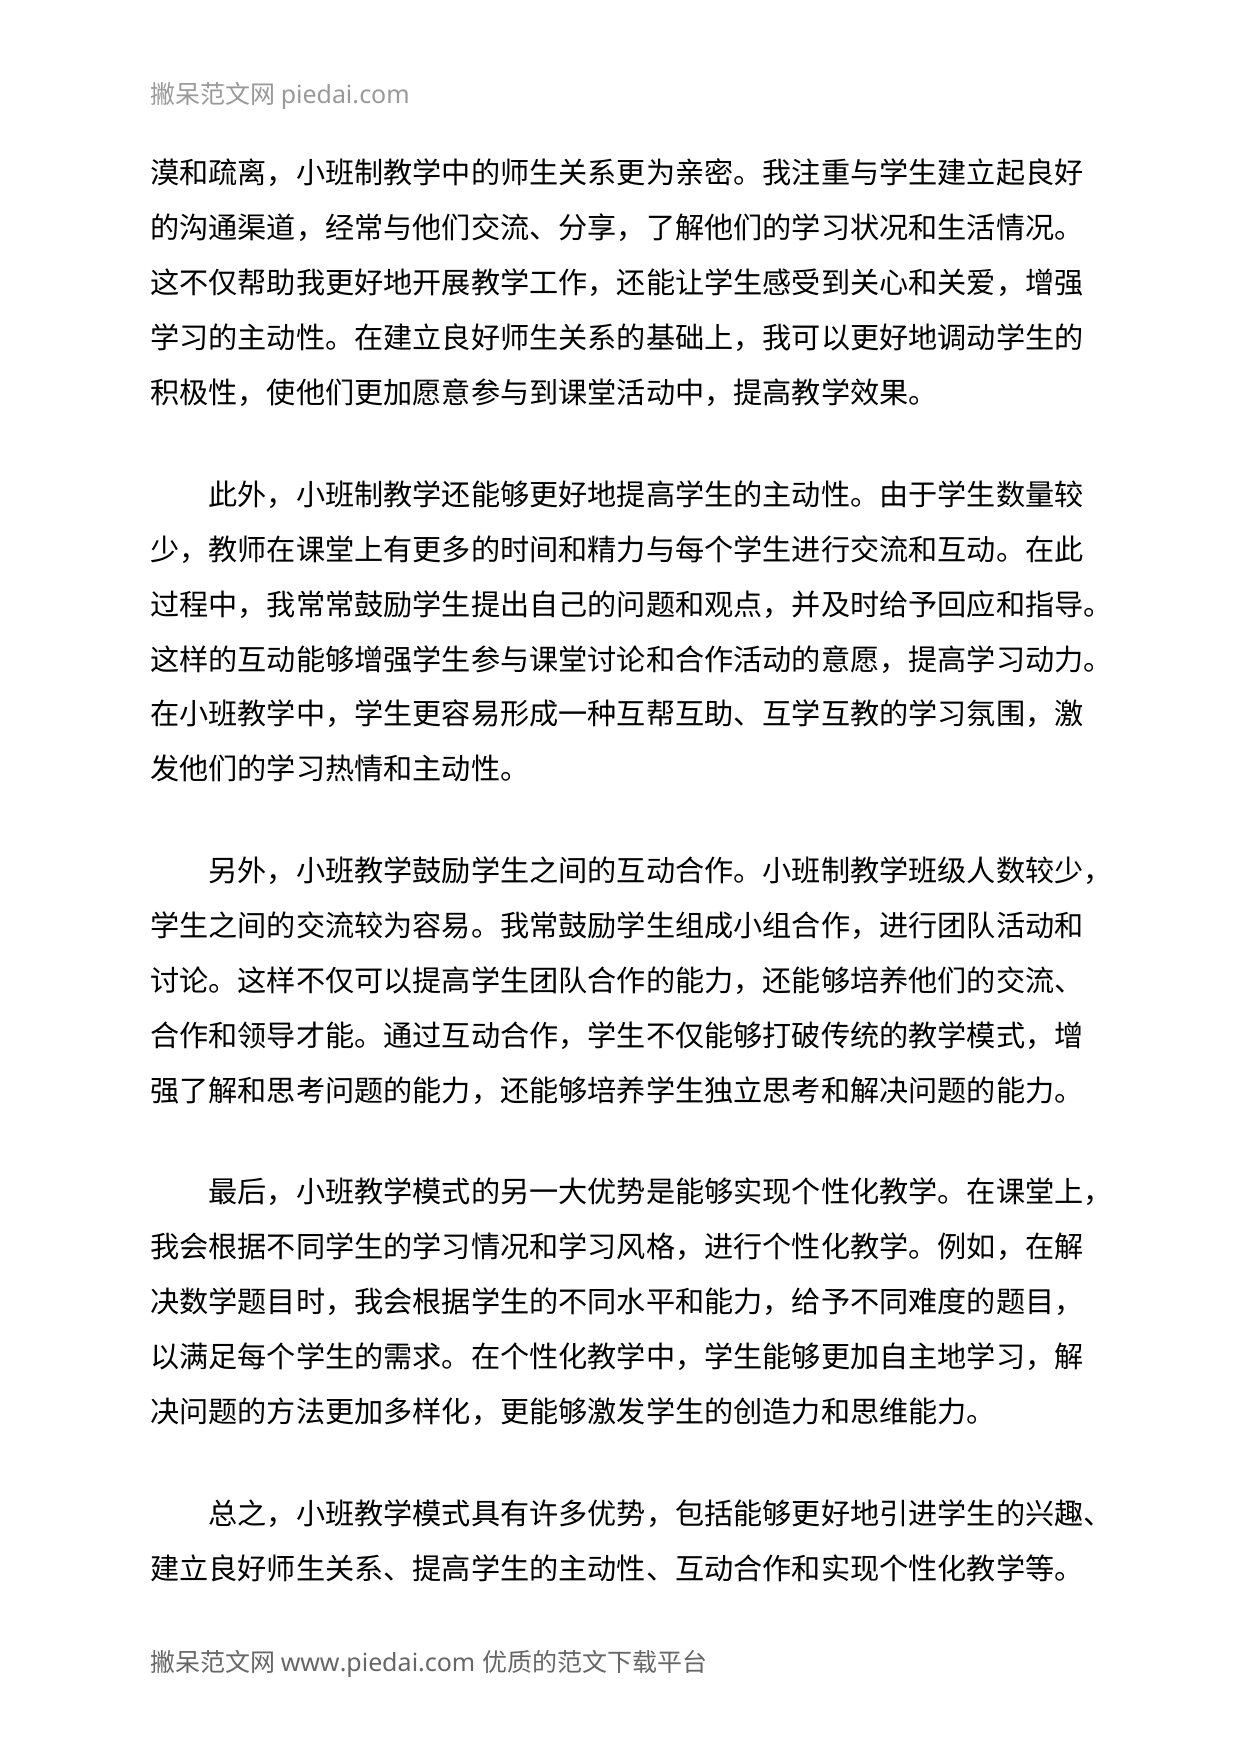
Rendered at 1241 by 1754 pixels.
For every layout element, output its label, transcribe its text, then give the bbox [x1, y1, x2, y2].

text 另外，小班教学鼓励学生之间的互动合作。小班制教学班级人数较少，学生之间的交流较为容易。我常鼓励学生组成小组合作，进行团队活动和讨论。这样不仅可以提高学生团队合作的能力，还能够培养他们的交流、合作和领导才能。通过互动合作，学生不仅能够打破传统的教学模式，增强了解和思考问题的能力，还能够培养学生独立思考和解决问题的能力。 [150, 848, 1090, 1109]
text 此外，小班制教学还能够更好地提高学生的主动性。由于学生数量较少，教师在课堂上有更多的时间和精力与每个学生进行交流和互动。在此过程中，我常常鼓励学生提出自己的问题和观点，并及时给予回应和指导。这样的互动能够增强学生参与课堂讨论和合作活动的意愿，提高学习动力。在小班教学中，学生更容易形成一种互帮互助、互学互教的学习氛围，激发他们的学习热情和主动性。 [150, 471, 1090, 788]
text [150, 150, 1090, 412]
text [150, 1490, 1090, 1587]
text 最后，小班教学模式的另一大优势是能够实现个性化教学。在课堂上，我会根据不同学生的学习情况和学习风格，进行个性化教学。例如，在解决数学题目时，我会根据学生的不同水平和能力，给予不同难度的题目，以满足每个学生的需求。在个性化教学中，学生能够更加自主地学习，解决问题的方法更加多样化，更能够激发学生的创造力和思维能力。 [150, 1169, 1090, 1431]
